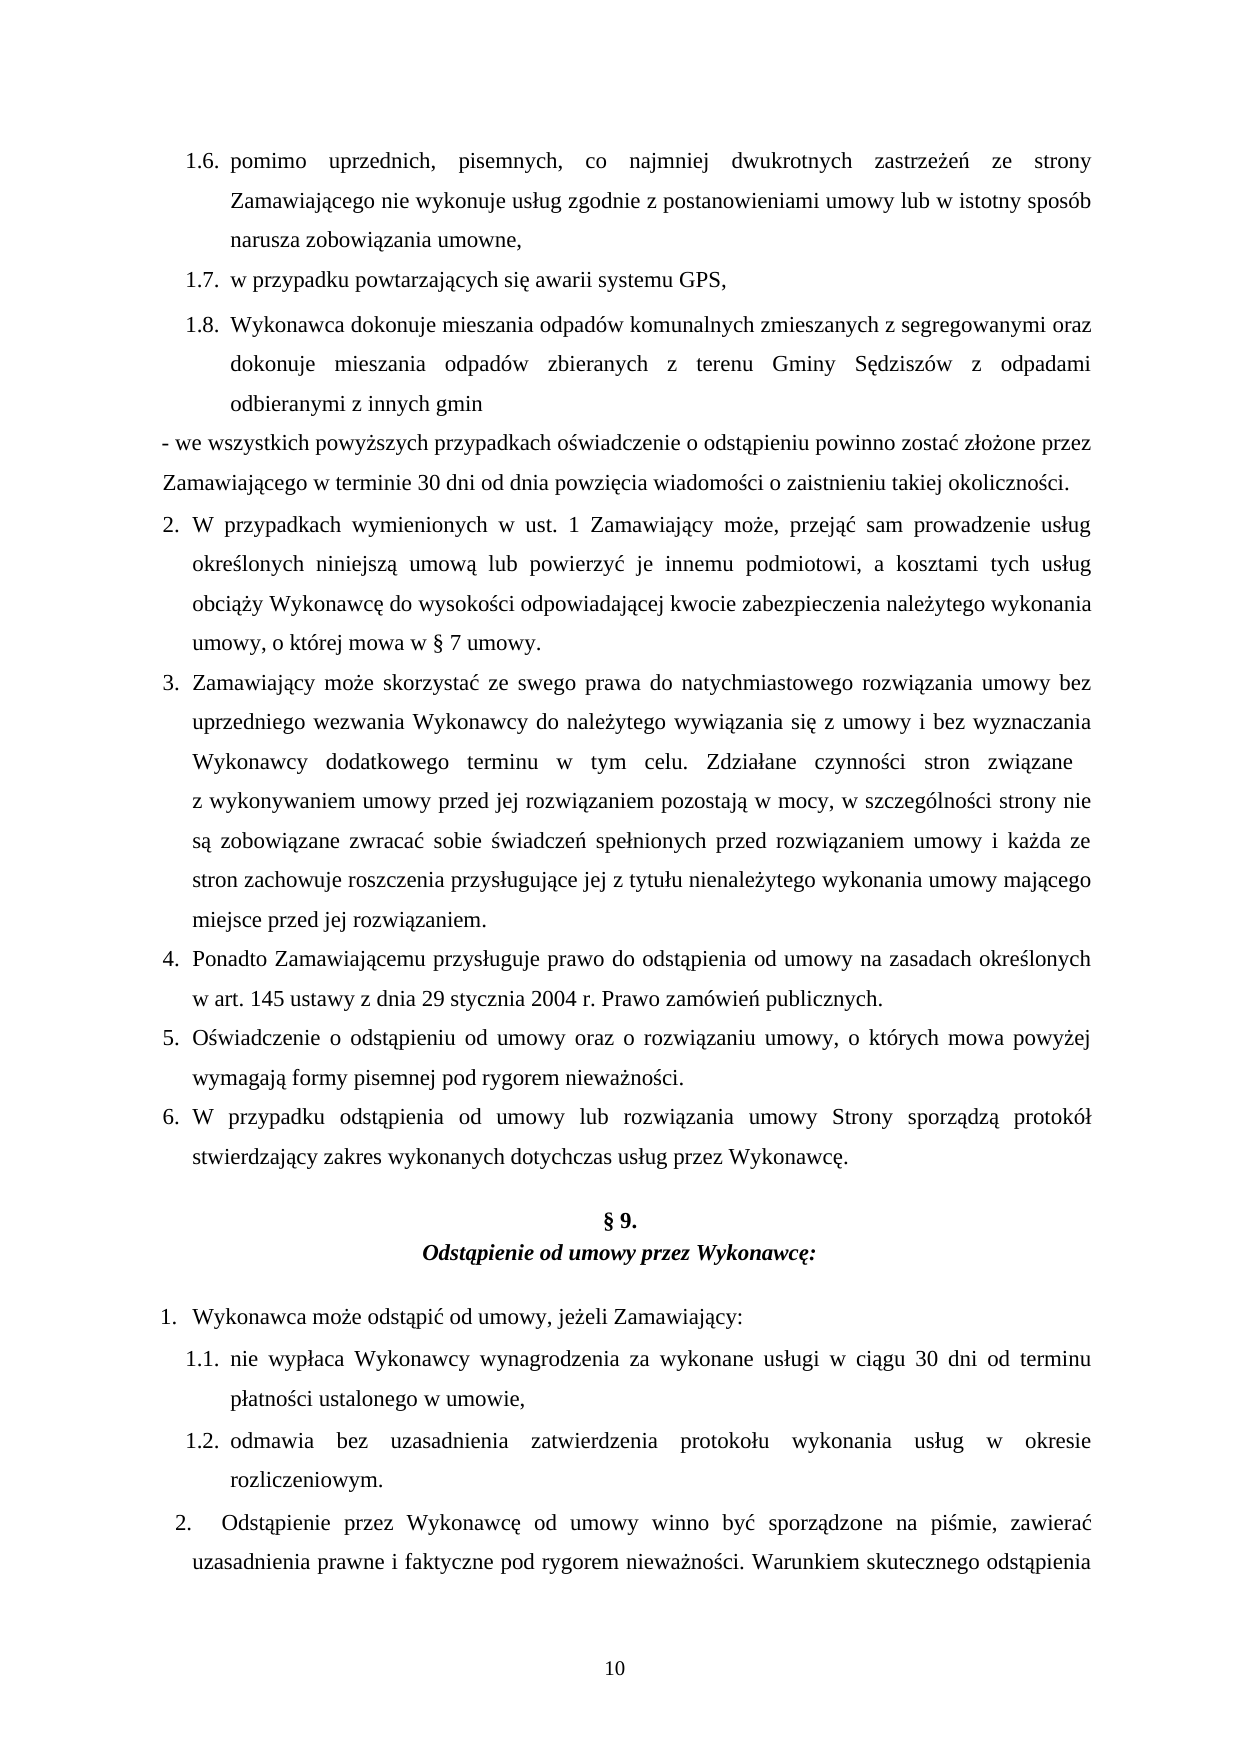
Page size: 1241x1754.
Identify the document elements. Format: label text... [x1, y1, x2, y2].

text - we wszystkich powyższych przypadkach oświadczenie o odstąpieniu powinno zostać złożone przez Zamawiającego w terminie 30 dni od dnia powzięcia wiadomości o zaistnieniu takiej okoliczności. [161, 429, 1093, 495]
list W przypadkach wymienionych w ust. 1 Zamawiający może, przejąć sam prowadzenie usług określonych niniejszą umową lub powierzyć je innemu podmiotowi, a kosztami tych usług obciąży Wykonawcę do wysokości odpowiadającej kwocie zabezpieczenia należytego wykonania umowy, o której mowa w § 7 umowy. [162, 511, 1093, 656]
text Odstąpienie od umowy przez Wykonawcę: [146, 1239, 1093, 1265]
list nie wypłaca Wykonawcy wynagrodzenia za wykonane usługi w ciągu 30 dni od terminu płatności ustalonego w umowie, [185, 1345, 1093, 1411]
list odmawia bez uzasadnienia zatwierdzenia protokołu wykonania usług w okresie rozliczeniowym. [185, 1427, 1093, 1493]
list W przypadku odstąpienia od umowy lub rozwiązania umowy Strony sporządzą protokół stwierdzający zakres wykonanych dotychczas usług przez Wykonawcę. [162, 1103, 1093, 1169]
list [192, 1509, 1093, 1574]
list Oświadczenie o odstąpieniu od umowy oraz o rozwiązaniu umowy, o których mowa powyżej wymagają formy pisemnej pod rygorem nieważności. [162, 1024, 1093, 1090]
list Zamawiający może skorzystać ze swego prawa do natychmiastowego rozwiązania umowy bez uprzedniego wezwania Wykonawcy do należytego wywiązania się z umowy i bez wyznaczania Wykonawcy dodatkowego terminu w tym celu. Zdziałane czynności stron związane z wykonywaniem umowy przed jej rozwiązaniem pozostają w mocy, w szczególności strony nie są zobowiązane zwracać sobie świadczeń spełnionych przed rozwiązaniem umowy i każda ze stron zachowuje roszczenia przysługujące jej z tytułu nienależytego wykonania umowy mającego miejsce przed jej rozwiązaniem. [162, 669, 1093, 932]
list Ponadto Zamawiającemu przysługuje prawo do odstąpienia od umowy na zasadach określonych w art. 145 ustawy z dnia 29 stycznia 2004 r. Prawo zamówień publicznych. [162, 945, 1093, 1011]
list Wykonawca dokonuje mieszania odpadów komunalnych zmieszanych z segregowanymi oraz dokonuje mieszania odpadów zbieranych z terenu Gminy Sędziszów z odpadami odbieranymi z innych gmin [185, 311, 1093, 416]
list Wykonawca może odstąpić od umowy, jeżeli Zamawiający: [177, 1303, 1093, 1329]
list pomimo uprzednich, pisemnych, co najmniej dwukrotnych zastrzeżeń ze strony Zamawiającego nie wykonuje usług zgodnie z postanowieniami umowy lub w istotny sposób narusza zobowiązania umowne, [185, 148, 1093, 253]
list w przypadku powtarzających się awarii systemu GPS, [185, 266, 1093, 292]
text § 9. [148, 1207, 1093, 1234]
